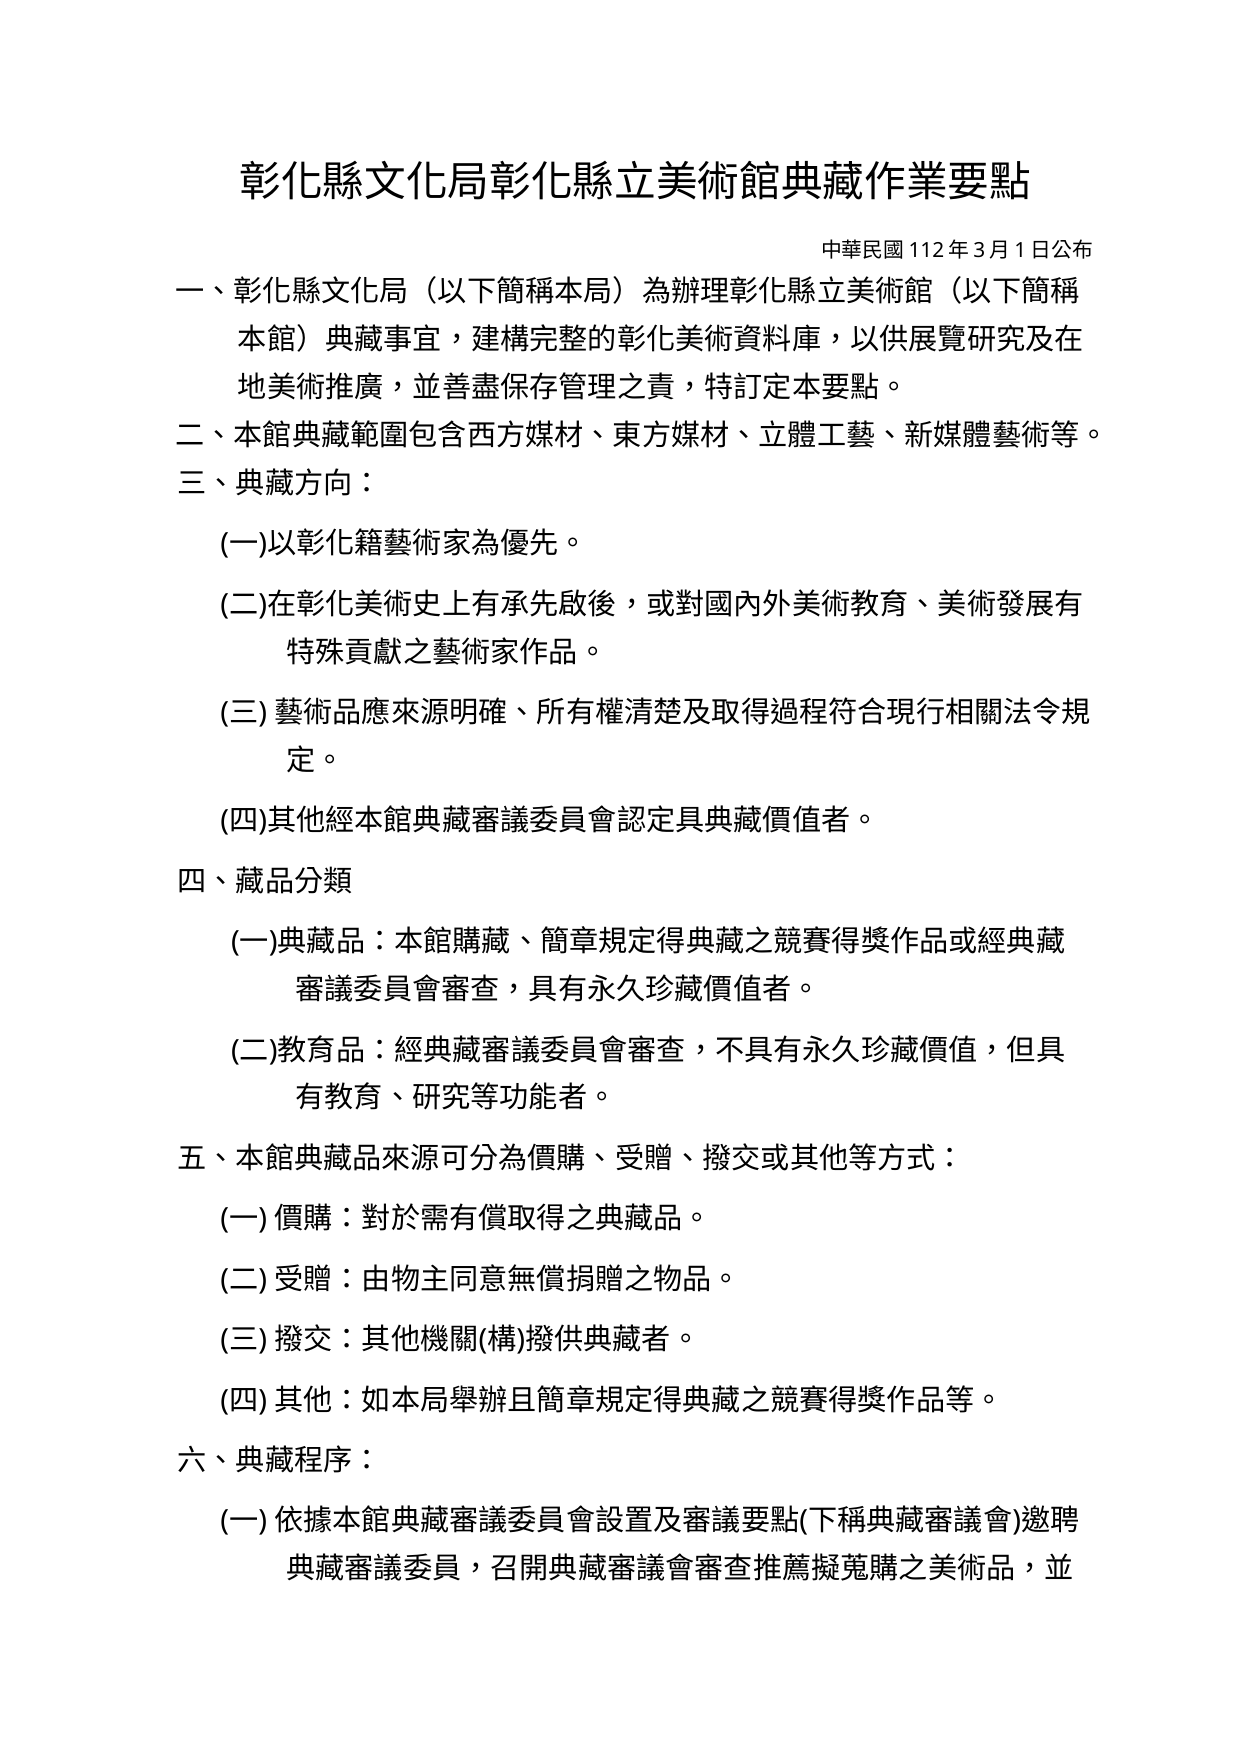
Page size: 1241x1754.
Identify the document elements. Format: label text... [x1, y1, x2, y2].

text (四) 其他：如本局舉辦且簡章規定得典藏之競賽得獎作品等。 [220, 1372, 1093, 1419]
text (一) 價購：對於需有償取得之典藏品。 [220, 1190, 1093, 1238]
text 四、藏品分類 [177, 853, 1093, 901]
text 六、典藏程序： [177, 1432, 1093, 1480]
text 中華民國112年3月1日公布 [177, 233, 1093, 263]
text 五、本館典藏品來源可分為價購、受贈、撥交或其他等方式： [177, 1130, 1093, 1178]
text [220, 1492, 1093, 1588]
text (三) 藝術品應來源明確、所有權清楚及取得過程符合現行相關法令規定。 [220, 684, 1093, 780]
text 二、本館典藏範圍包含西方媒材、東方媒材、立體工藝、新媒體藝術等。 [175, 407, 1093, 455]
text (一)典藏品：本館購藏、簡章規定得典藏之競賽得獎作品或經典藏審議委員會審查，具有永久珍藏價值者。 [231, 913, 1075, 1009]
text (二)在彰化美術史上有承先啟後，或對國內外美術教育、美術發展有特殊貢獻之藝術家作品。 [220, 576, 1093, 672]
text (一)以彰化籍藝術家為優先。 [220, 515, 1093, 563]
text 三、典藏方向： [177, 455, 1093, 503]
text (三) 撥交：其他機關(構)撥供典藏者。 [220, 1311, 1093, 1359]
text 彰化縣文化局彰化縣立美術館典藏作業要點 [177, 148, 1093, 208]
text 一、彰化縣文化局（以下簡稱本局）為辦理彰化縣立美術館（以下簡稱本館）典藏事宜，建構完整的彰化美術資料庫，以供展覽研究及在地美術推廣，並善盡保存管理之責，特訂定本要點。 [175, 263, 1093, 407]
text (四)其他經本館典藏審議委員會認定具典藏價值者。 [220, 792, 1093, 840]
text (二)教育品：經典藏審議委員會審查，不具有永久珍藏價值，但具有教育、研究等功能者。 [231, 1022, 1075, 1117]
text (二) 受贈：由物主同意無償捐贈之物品。 [220, 1251, 1093, 1299]
